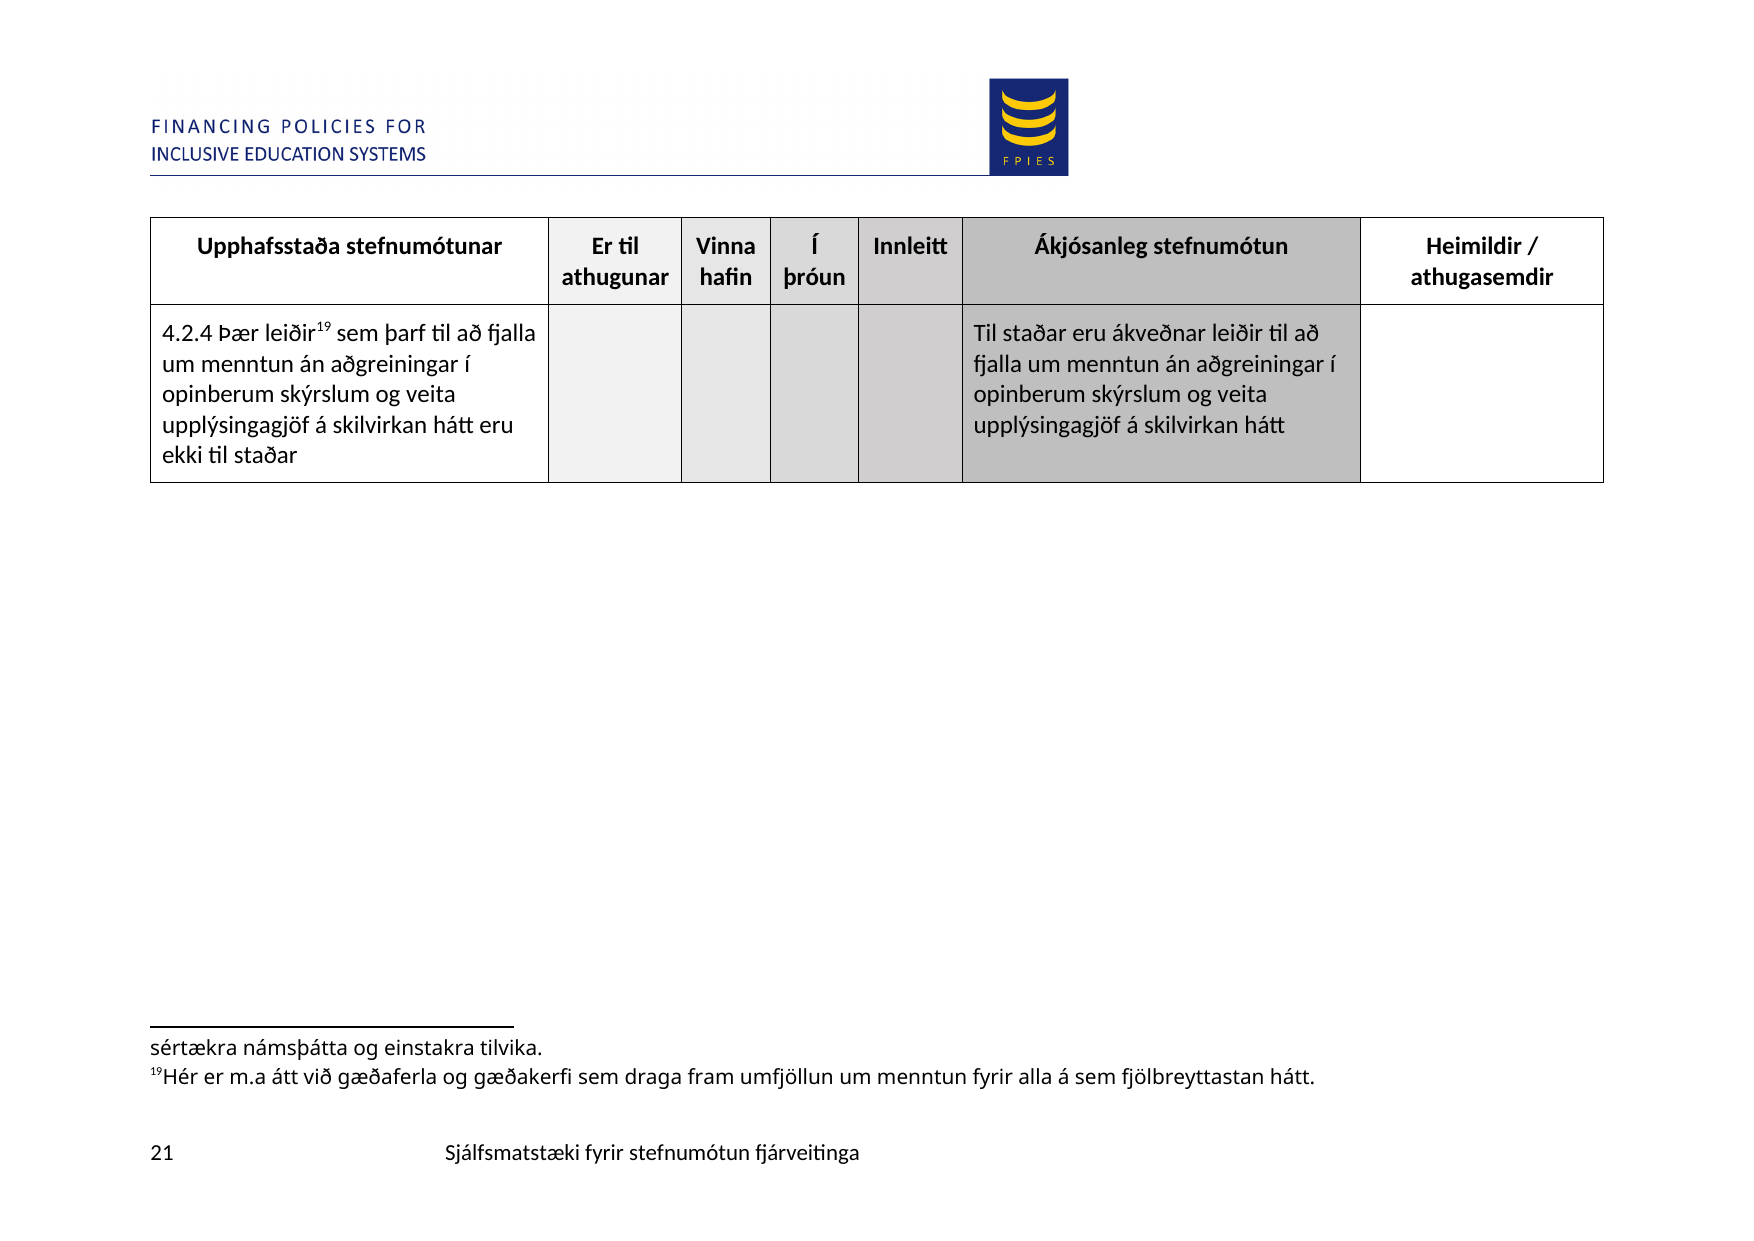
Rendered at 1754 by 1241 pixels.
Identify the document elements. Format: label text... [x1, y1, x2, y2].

picture [150, 73, 1071, 189]
table_header Upphafsstaða stefnumótunar [151, 218, 548, 304]
table_header Í þróun [771, 218, 858, 304]
table_cell [682, 305, 770, 482]
table_header Heimildir / athugasemdir [1361, 218, 1603, 304]
table_cell [771, 305, 858, 482]
table_cell [859, 305, 962, 482]
table_header Ákjósanleg stefnumótun [963, 218, 1360, 304]
table_cell Til staðar eru ákveðnar leiðir til að fjalla um menntun án aðgreiningar í opinberum skýrslum og veita upplýsingagjöf á skilvirkan hátt [963, 305, 1360, 482]
table_header Innleitt [859, 218, 962, 304]
table_header Er til athugunar [549, 218, 681, 304]
table_cell 4.2.4 Þær leiðir sem þarf til að fjalla um menntun án aðgreiningar í opinberum skýrslum og veita upplýsingagjöf á skilvirkan hátt eru ekki til staðar [151, 305, 548, 482]
table_header Vinna hafin [682, 218, 770, 304]
table_cell [1361, 305, 1603, 482]
table_cell [549, 305, 681, 482]
